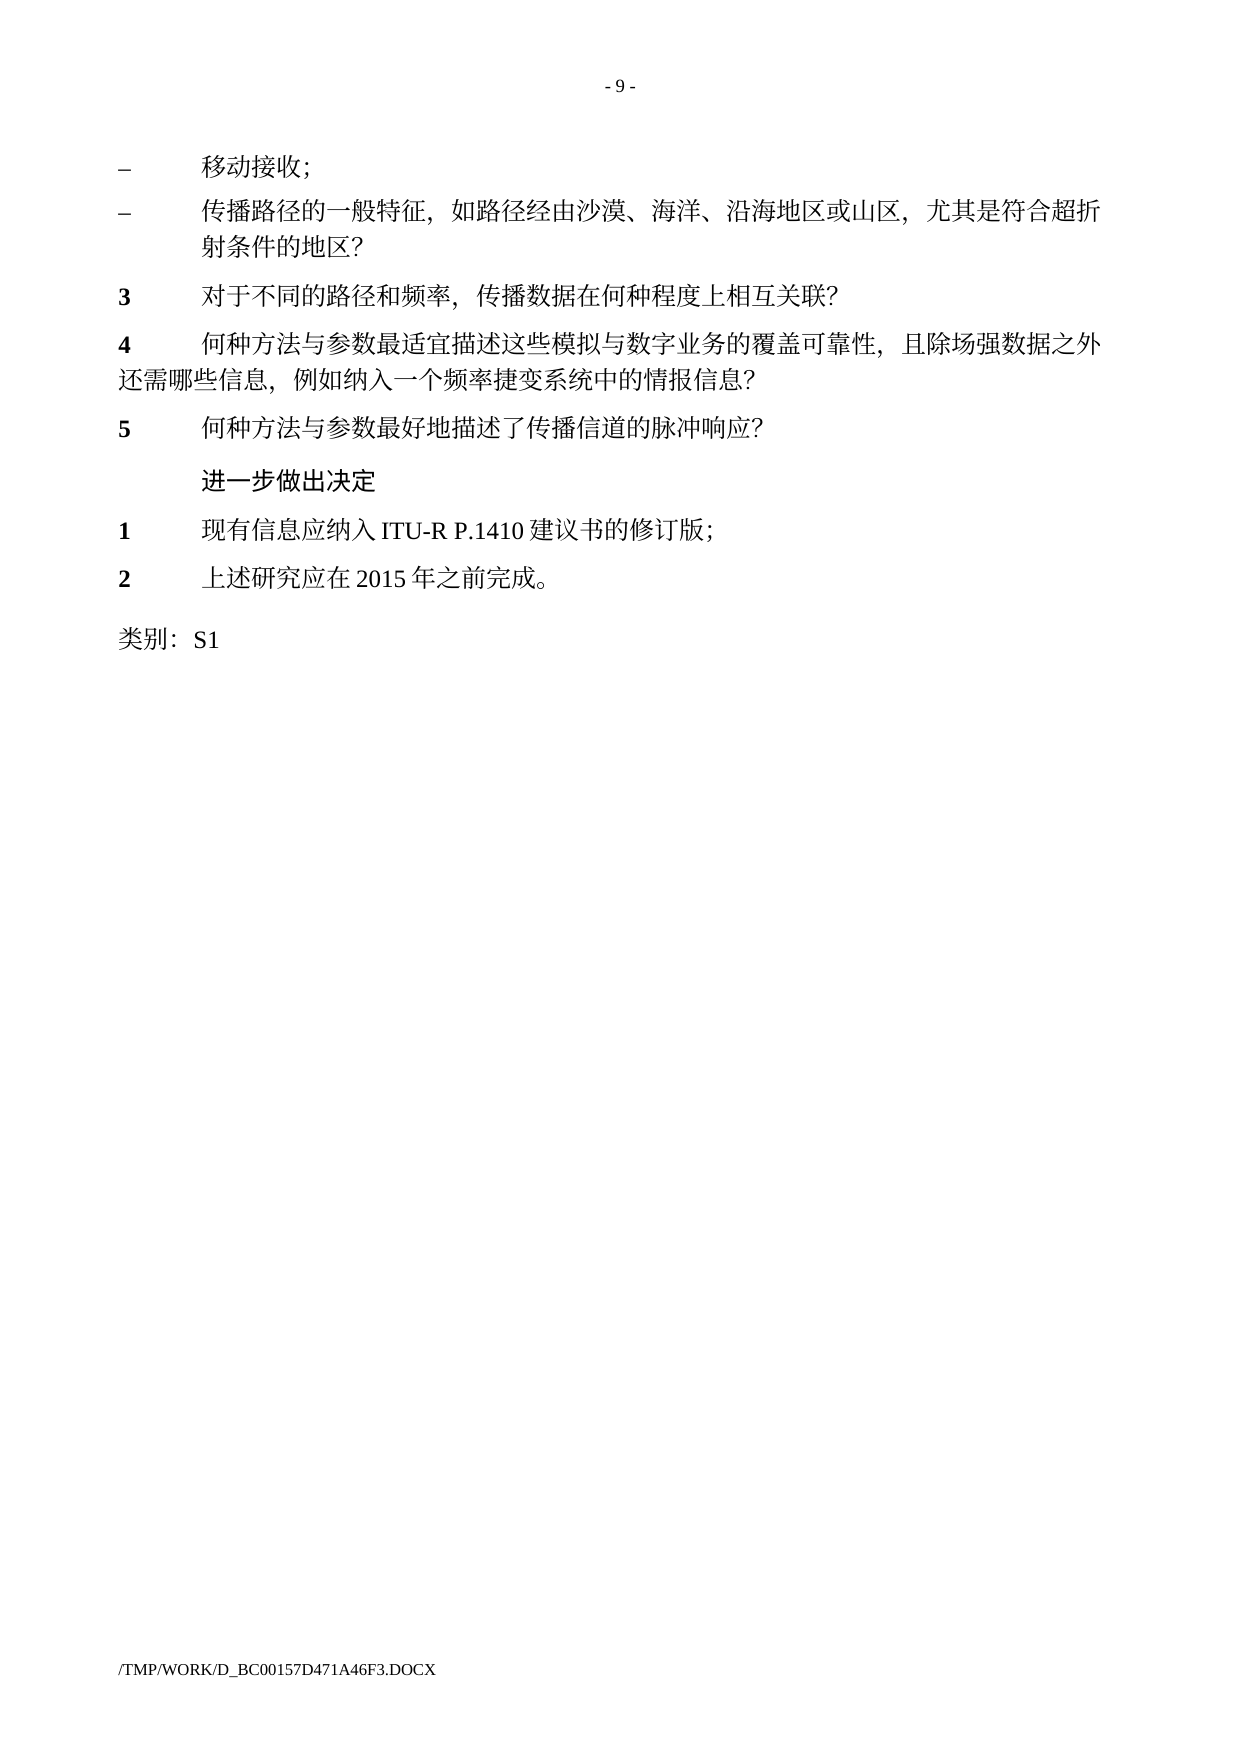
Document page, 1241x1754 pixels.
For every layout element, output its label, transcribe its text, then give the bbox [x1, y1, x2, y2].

text – 传播路径的一般特征，如路径经由沙漠、海洋、沿海地区或山区，尤其是符合超折射条件的地区？ [118, 192, 1122, 264]
text 1 现有信息应纳入ITU-R P.1410建议书的修订版； [118, 511, 1122, 546]
text – 移动接收； [118, 148, 1122, 184]
text 进一步做出决定 [201, 462, 1122, 498]
text 2 上述研究应在2015年之前完成。 [118, 559, 1122, 595]
text 4 何种方法与参数最适宜描述这些模拟与数字业务的覆盖可靠性，且除场强数据之外还需哪些信息，例如纳入一个频率捷变系统中的情报信息？ [118, 325, 1122, 397]
text 3 对于不同的路径和频率，传播数据在何种程度上相互关联？ [118, 276, 1122, 312]
text 5 何种方法与参数最好地描述了传播信道的脉冲响应？ [118, 409, 1122, 445]
text 类别：S1 [118, 620, 1122, 656]
